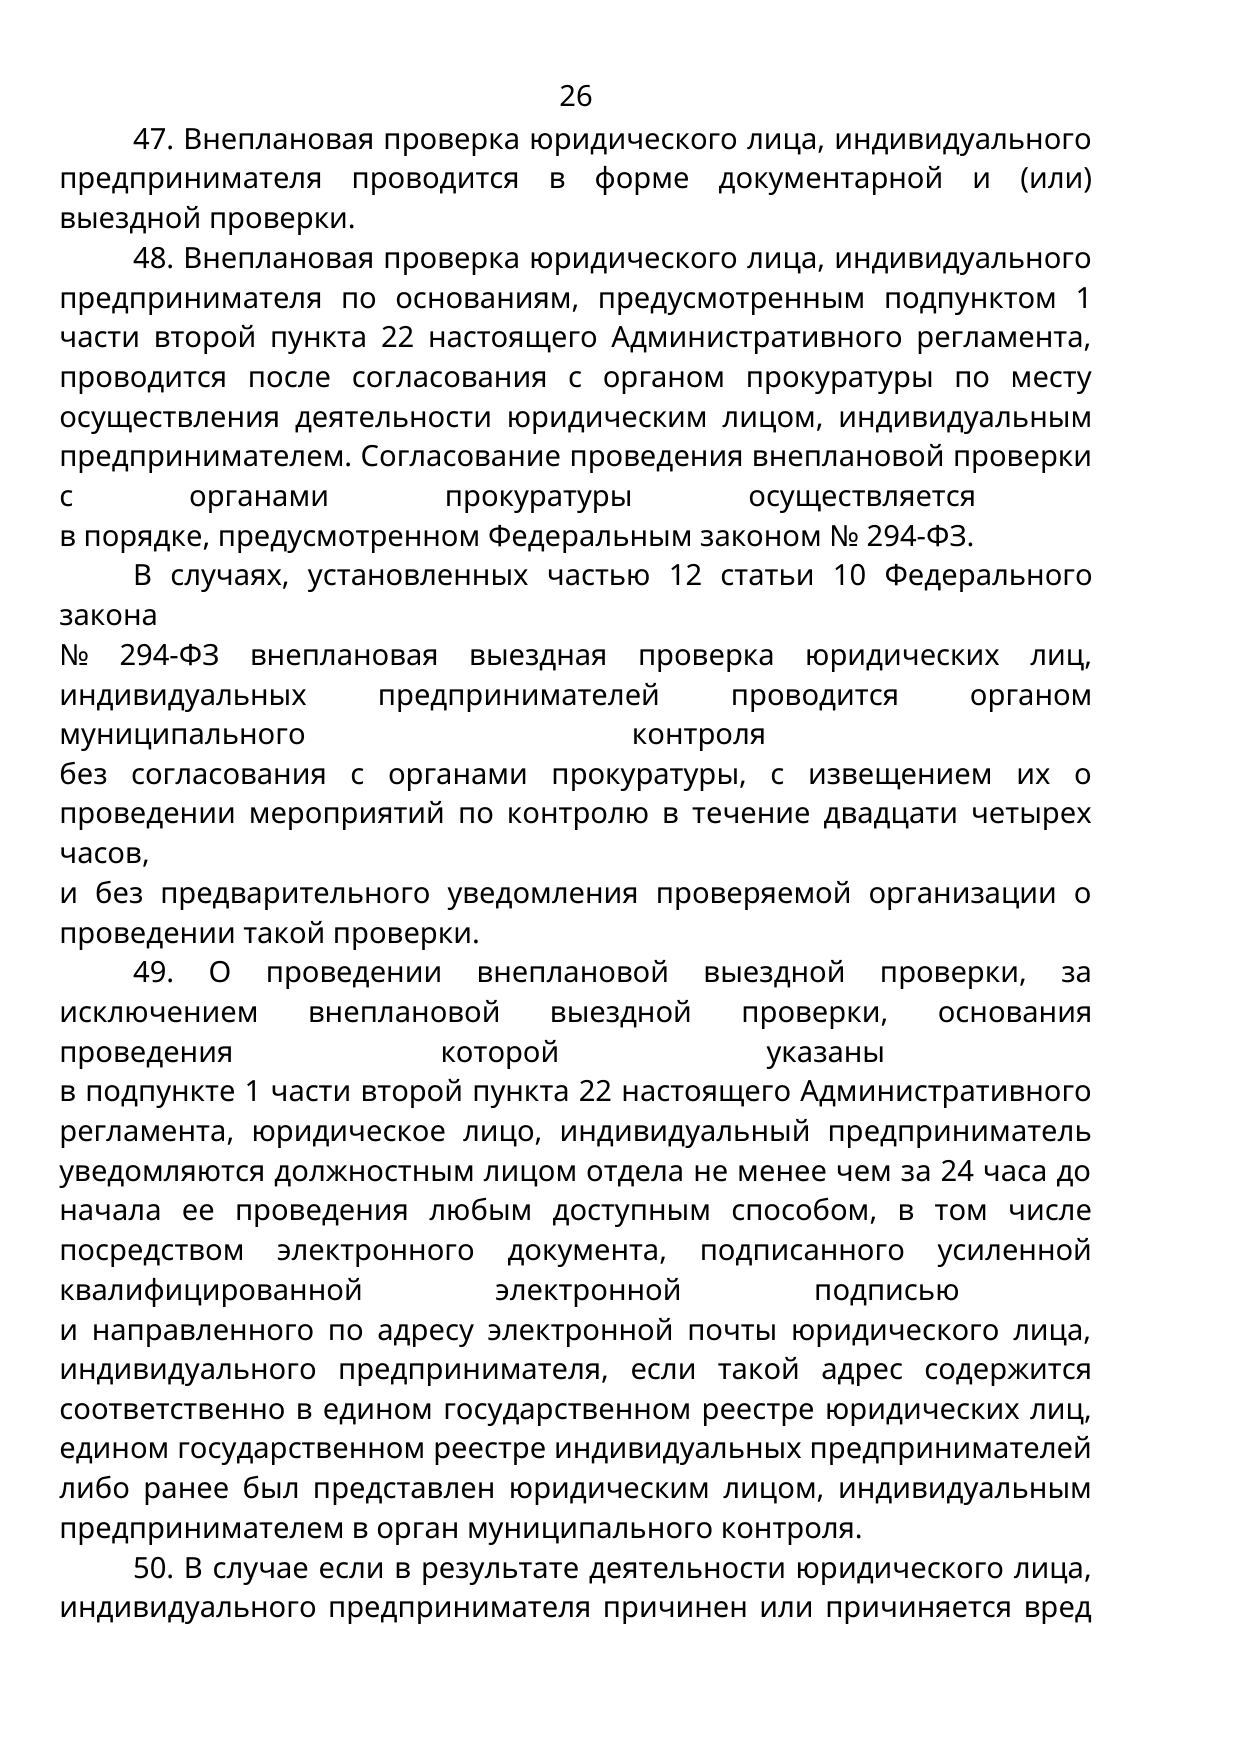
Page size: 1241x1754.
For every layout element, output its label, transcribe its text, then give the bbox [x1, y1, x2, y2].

text 49. О проведении внеплановой выездной проверки, за исключением внеплановой выездной проверки, основания проведения которой указаны в подпункте 1 части второй пункта 22 настоящего Административного регламента, юридическое лицо, индивидуальный предприниматель уведомляются должностным лицом отдела не менее чем за 24 часа до начала ее проведения любым доступным способом, в том числе посредством электронного документа, подписанного усиленной квалифицированной электронной подписью и направленного по адресу электронной почты юридического лица, индивидуального предпринимателя, если такой адрес содержится соответственно в едином государственном реестре юридических лиц, едином государственном реестре индивидуальных предпринимателей либо ранее был представлен юридическим лицом, индивидуальным предпринимателем в орган муниципального контроля. [59, 952, 1092, 1547]
text В случаях, установленных частью 12 статьи 10 Федерального закона № 294-ФЗ внеплановая выездная проверка юридических лиц, индивидуальных предпринимателей проводится органом муниципального контроля без согласования с органами прокуратуры, с извещением их о проведении мероприятий по контролю в течение двадцати четырех часов, и без предварительного уведомления проверяемой организации о проведении такой проверки. [59, 555, 1092, 952]
text 47. Внеплановая проверка юридического лица, индивидуального предпринимателя проводится в форме документарной и (или) выездной проверки. [59, 118, 1092, 237]
text 48. Внеплановая проверка юридического лица, индивидуального предпринимателя по основаниям, предусмотренным подпунктом 1 части второй пункта 22 настоящего Административного регламента, проводится после согласования с органом прокуратуры по месту осуществления деятельности юридическим лицом, индивидуальным предпринимателем. Согласование проведения внеплановой проверки с органами прокуратуры осуществляется в порядке, предусмотренном Федеральным законом № 294-ФЗ. [59, 237, 1092, 555]
